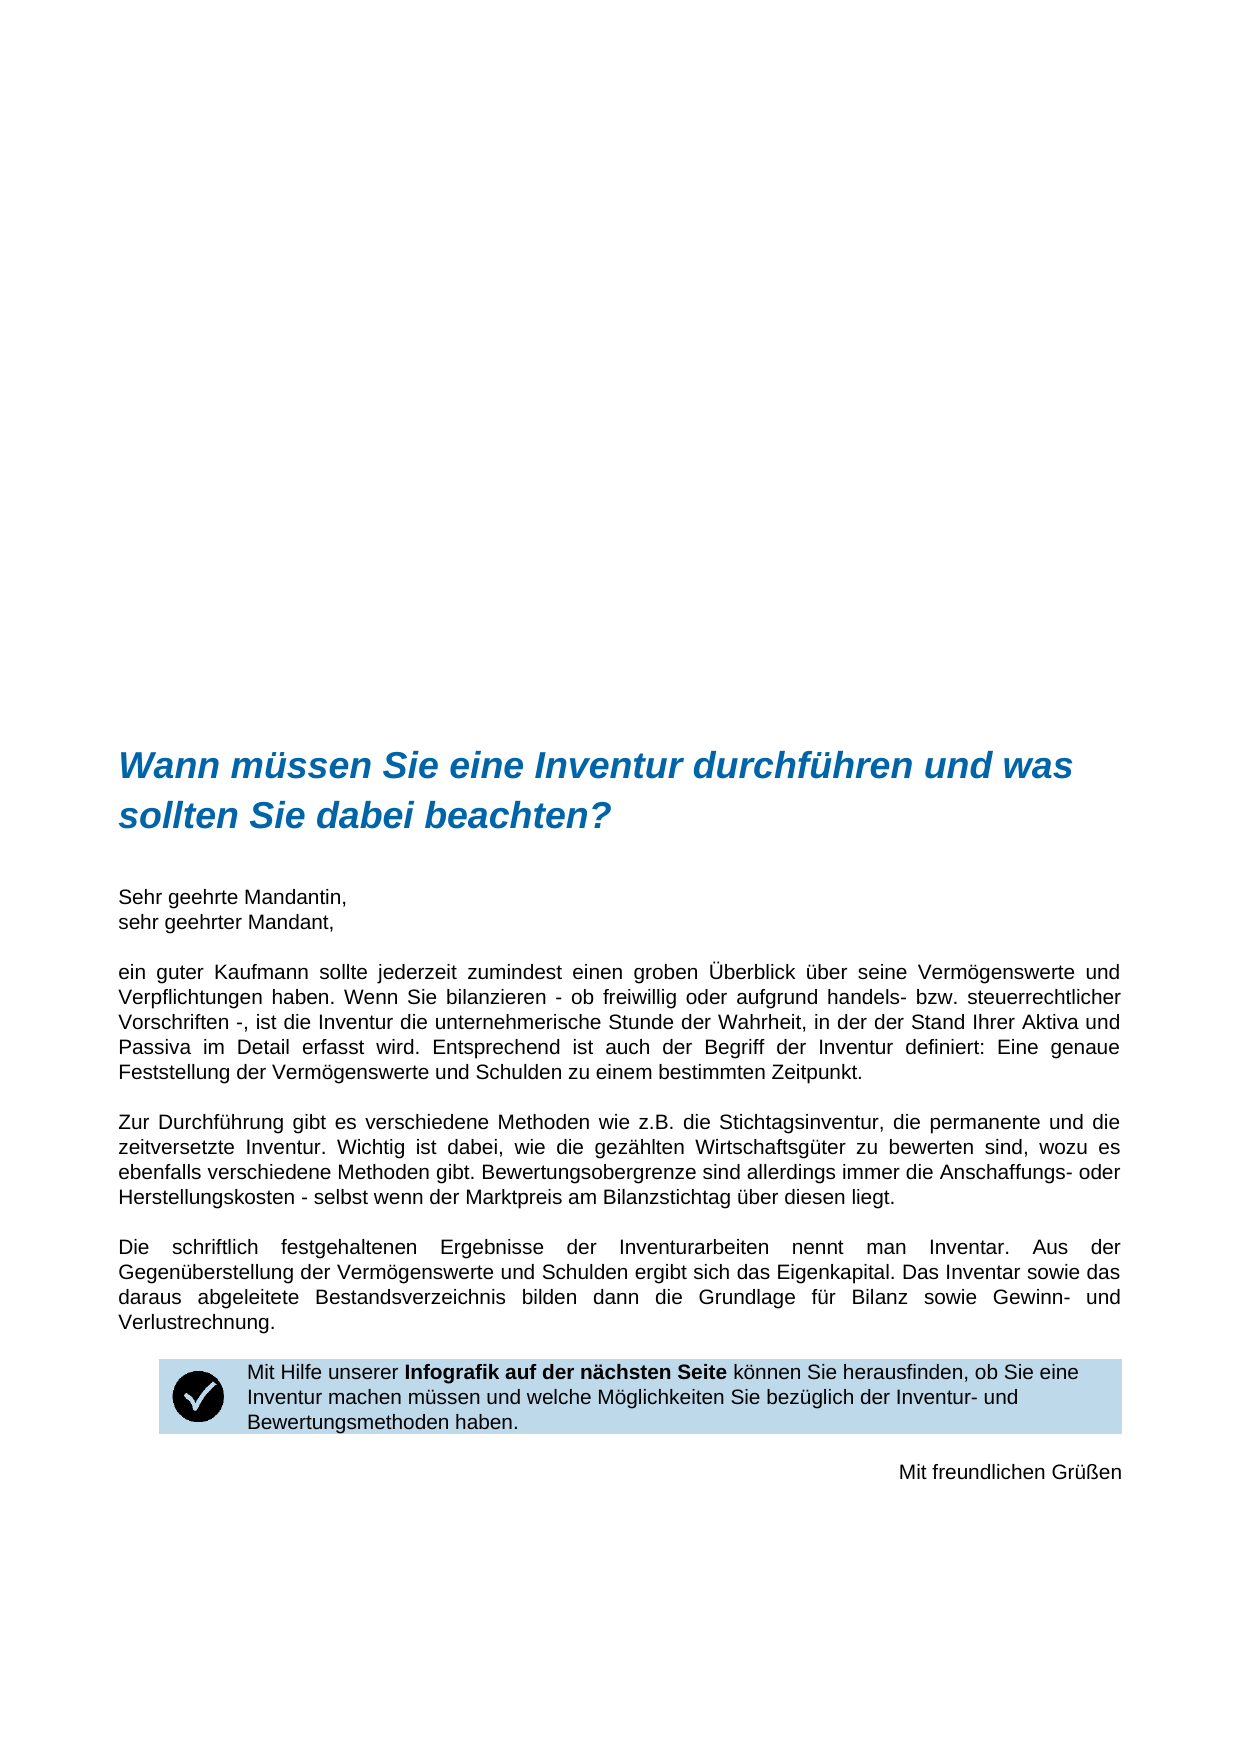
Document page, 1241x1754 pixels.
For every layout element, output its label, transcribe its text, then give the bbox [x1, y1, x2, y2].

text Wann müssen Sie eine Inventur durchführen und was sollten Sie dabei beachten? [118, 738, 1122, 838]
text Sehr geehrte Mandantin, sehr geehrter Mandant, [118, 884, 1122, 934]
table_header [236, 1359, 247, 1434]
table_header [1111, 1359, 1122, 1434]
picture [170, 1370, 224, 1424]
table_header [159, 1359, 236, 1434]
text Zur Durchführung gibt es verschiedene Methoden wie z.B. die Stichtagsinventur, die permanente und die zeitversetzte Inventur. Wichtig ist dabei, wie die gezählten Wirtschaftsgüter zu bewerten sind, wozu es ebenfalls verschiedene Methoden gibt. Bewertungsobergrenze sind allerdings immer die Anschaffungs- oder Herstellungskosten - selbst wenn der Marktpreis am Bilanzstichtag über diesen liegt. [118, 1109, 1122, 1209]
text ein guter Kaufmann sollte jederzeit zumindest einen groben Überblick über seine Vermögenswerte und Verpflichtungen haben. Wenn Sie bilanzieren - ob freiwillig oder aufgrund handels- bzw. steuerrechtlicher Vorschriften -, ist die Inventur die unternehmerische Stunde der Wahrheit, in der der Stand Ihrer Aktiva und Passiva im Detail erfasst wird. Entsprechend ist auch der Begriff der Inventur definiert: Eine genaue Feststellung der Vermögenswerte und Schulden zu einem bestimmten Zeitpunkt. [118, 959, 1122, 1084]
text Die schriftlich festgehaltenen Ergebnisse der Inventurarbeiten nennt man Inventar. Aus der Gegenüberstellung der Vermögenswerte und Schulden ergibt sich das Eigenkapital. Das Inventar sowie das daraus abgeleitete Bestandsverzeichnis bilden dann die Grundlage für Bilanz sowie Gewinn- und Verlustrechnung. [118, 1234, 1122, 1334]
text Mit freundlichen Grüßen [118, 1459, 1122, 1484]
